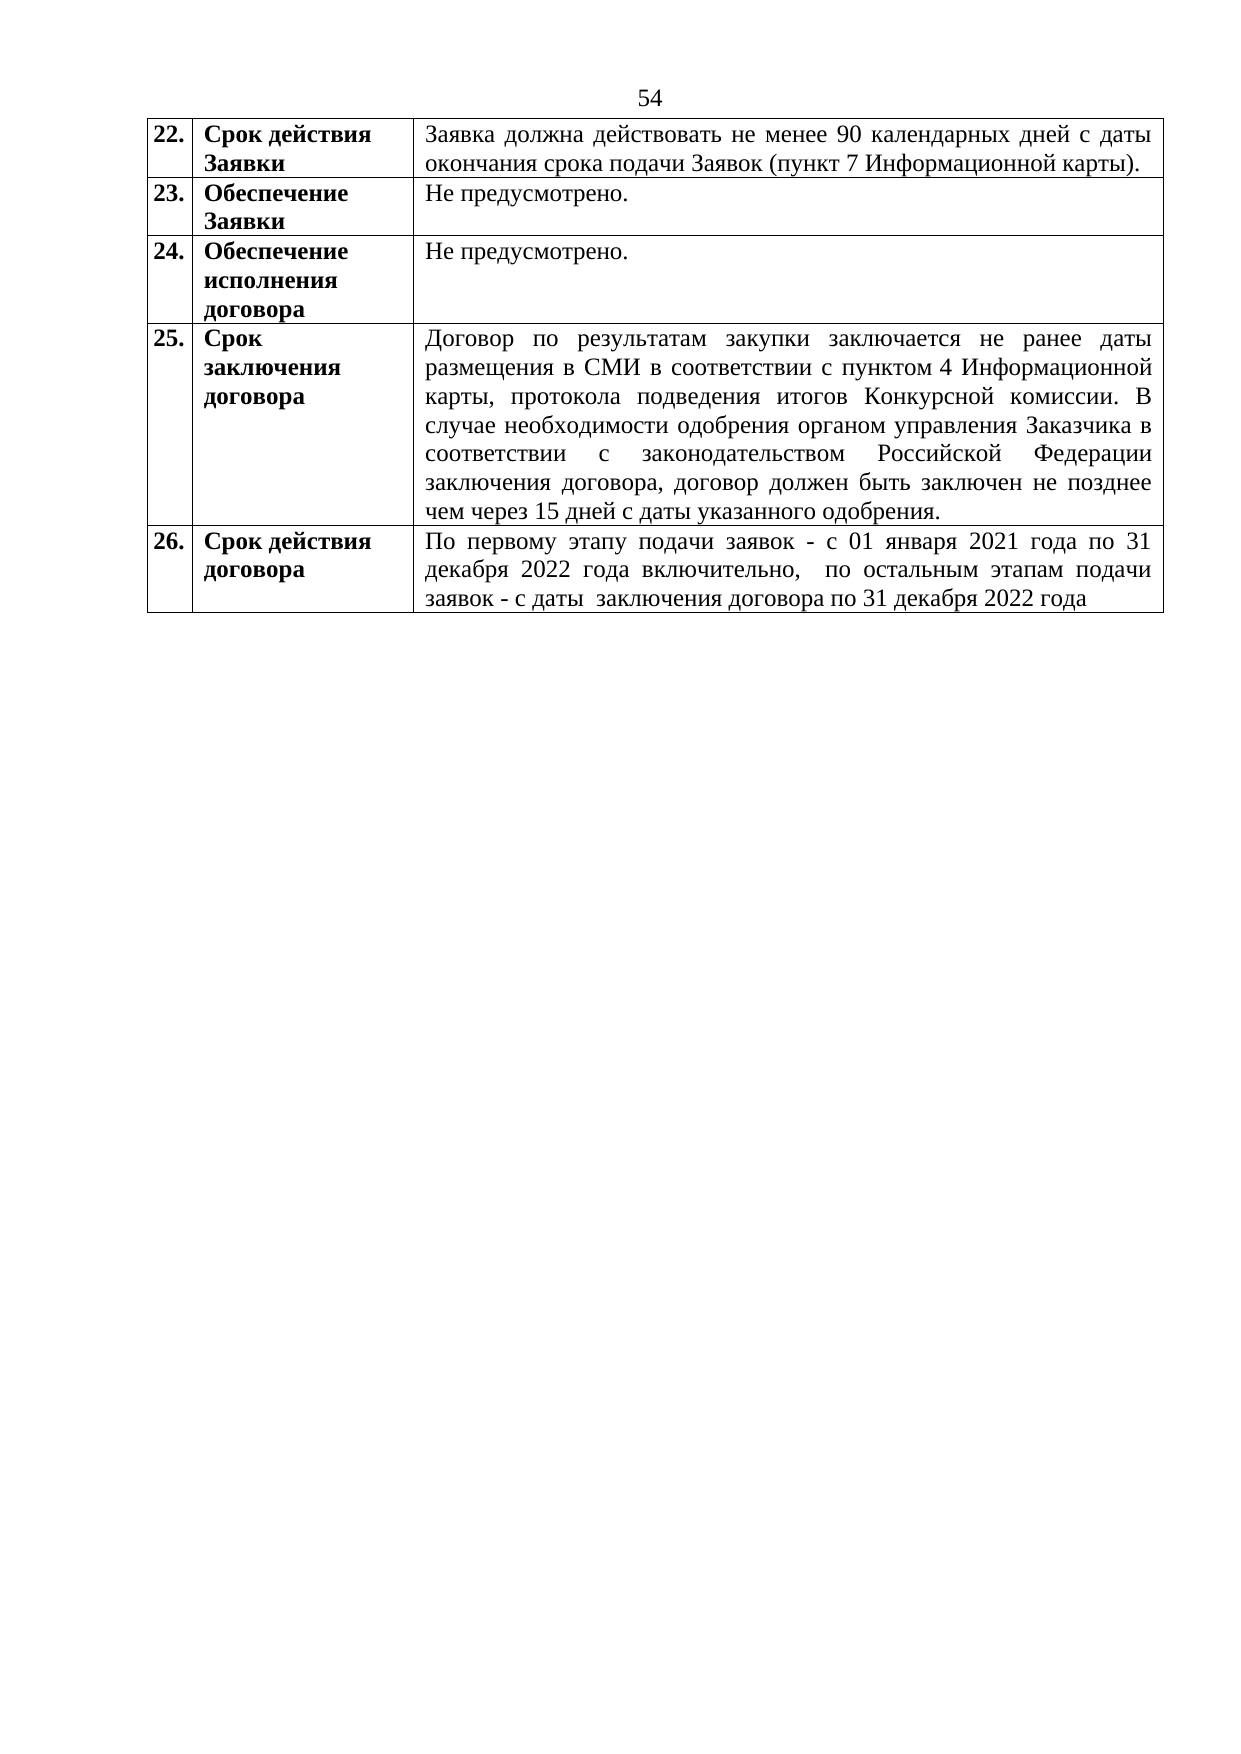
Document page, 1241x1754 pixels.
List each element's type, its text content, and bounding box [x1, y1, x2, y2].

table_cell Обеспечение Заявки [193, 178, 413, 235]
table_cell 25. [148, 324, 192, 525]
table_cell Не предусмотрено. [414, 236, 1163, 322]
table_cell По первому этапу подачи заявок - с 01 января 2021 года по 31 декабря 2022 года включительно, по остальным этапам подачи заявок - с даты заключения договора по 31 декабря 2022 года [414, 526, 1163, 612]
table_cell Обеспечение исполнения договора [193, 236, 413, 322]
table_cell 23. [148, 178, 192, 235]
table_cell 24. [148, 236, 192, 322]
table_cell Срок заключения договора [193, 324, 413, 525]
table_cell Не предусмотрено. [414, 178, 1163, 235]
table_cell Заявка должна действовать не менее 90 календарных дней с даты окончания срока подачи Заявок (пункт 7 Информационной карты). [414, 119, 1163, 177]
table_cell Срок действия Заявки [193, 119, 413, 177]
table_cell Срок действия договора [193, 526, 413, 612]
table_cell Договор по результатам закупки заключается не ранее даты размещения в СМИ в соответствии с пунктом 4 Информационной карты, протокола подведения итогов Конкурсной комиссии. В случае необходимости одобрения органом управления Заказчика в соответствии с законодательством Российской Федерации заключения договора, договор должен быть заключен не позднее чем через 15 дней с даты указанного одобрения. [414, 324, 1163, 525]
table_cell 26. [148, 526, 192, 612]
table_cell 22. [148, 119, 192, 177]
